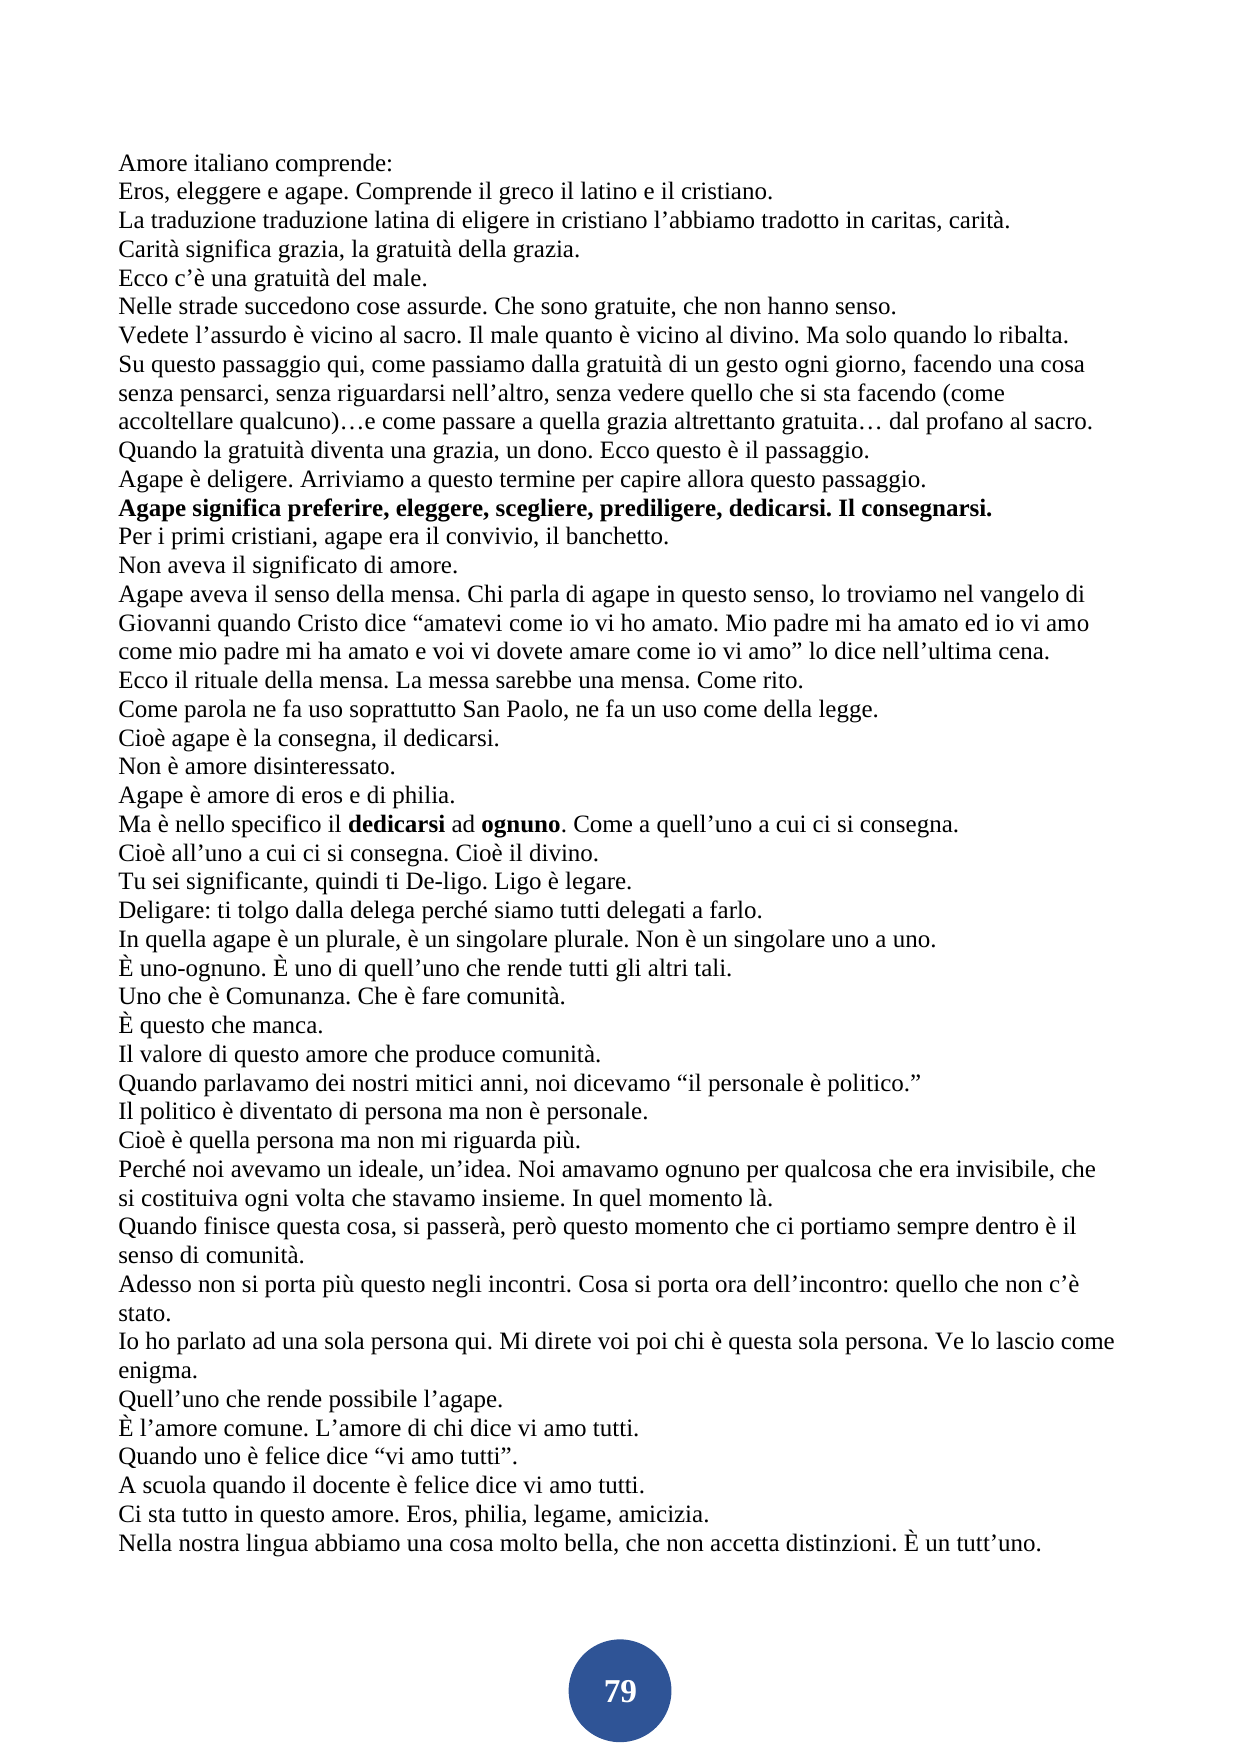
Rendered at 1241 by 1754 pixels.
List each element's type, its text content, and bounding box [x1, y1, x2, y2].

text Quando finisce questa cosa, si passerà, però questo momento che ci portiamo sempre dentro è il senso di comunità. [118, 1211, 1122, 1269]
text Quando parlavamo dei nostri mitici anni, noi dicevamo “il personale è politico.” [118, 1068, 1122, 1096]
text In quella agape è un plurale, è un singolare plurale. Non è un singolare uno a uno. [118, 924, 1122, 953]
text È questo che manca. [118, 1010, 1122, 1039]
text Agape è deligere. Arriviamo a questo termine per capire allora questo passaggio. [118, 464, 1122, 493]
text Amore italiano comprende: [118, 148, 1122, 176]
text Non è amore disinteressato. Agape è amore di eros e di philia. Ma è nello specifico il dedicarsi ad ognuno. Come a quell’uno a cui ci si consegna. [118, 751, 1122, 838]
text È l’amore comune. L’amore di chi dice vi amo tutti. [118, 1413, 1122, 1441]
text Vedete l’assurdo è vicino al sacro. Il male quanto è vicino al divino. Ma solo quando lo ribalta. Su questo passaggio qui, come passiamo dalla gratuità di un gesto ogni giorno, facendo una cosa senza pensarci, senza riguardarsi nell’altro, senza vedere quello che si sta facendo (come accoltellare qualcuno)…e come passare a quella grazia altrettanto gratuita… dal profano al sacro. [118, 320, 1122, 435]
text La traduzione traduzione latina di eligere in cristiano l’abbiamo tradotto in caritas, carità. [118, 205, 1122, 234]
text Tu sei significante, quindi ti De-ligo. Ligo è legare. Deligare: ti tolgo dalla delega perché siamo tutti delegati a farlo. [118, 866, 1122, 924]
text Io ho parlato ad una sola persona qui. Mi direte voi poi chi è questa sola persona. Ve lo lascio come enigma. Quell’uno che rende possibile l’agape. [118, 1326, 1122, 1413]
text Non aveva il significato di amore. [118, 550, 1122, 579]
text È uno-ognuno. È uno di quell’uno che rende tutti gli altri tali. [118, 953, 1122, 981]
text A scuola quando il docente è felice dice vi amo tutti. [118, 1470, 1122, 1499]
text Nelle strade succedono cose assurde. Che sono gratuite, che non hanno senso. [118, 291, 1122, 320]
text Il valore di questo amore che produce comunità. [118, 1039, 1122, 1068]
text Agape significa preferire, eleggere, scegliere, prediligere, dedicarsi. Il consegnarsi. [118, 493, 1122, 521]
text Cioè è quella persona ma non mi riguarda più. [118, 1125, 1122, 1154]
text Adesso non si porta più questo negli incontri. Cosa si porta ora dell’incontro: quello che non c’è stato. [118, 1269, 1122, 1326]
text Ecco il rituale della mensa. La messa sarebbe una mensa. Come rito. [118, 665, 1122, 694]
text Quando la gratuità diventa una grazia, un dono. Ecco questo è il passaggio. [118, 435, 1122, 464]
text Il politico è diventato di persona ma non è personale. [118, 1096, 1122, 1125]
text Agape aveva il senso della mensa. Chi parla di agape in questo senso, lo troviamo nel vangelo di Giovanni quando Cristo dice “amatevi come io vi ho amato. Mio padre mi ha amato ed io vi amo come mio padre mi ha amato e voi vi dovete amare come io vi amo” lo dice nell’ultima cena. [118, 579, 1122, 665]
text Come parola ne fa uso soprattutto San Paolo, ne fa un uso come della legge. Cioè agape è la consegna, il dedicarsi. [118, 694, 1122, 751]
text Perché noi avevamo un ideale, un’idea. Noi amavamo ognuno per qualcosa che era invisibile, che si costituiva ogni volta che stavamo insieme. In quel momento là. [118, 1154, 1122, 1211]
text Eros, eleggere e agape. Comprende il greco il latino e il cristiano. [118, 176, 1122, 205]
text Carità significa grazia, la gratuità della grazia. [118, 234, 1122, 263]
text Quando uno è felice dice “vi amo tutti”. [118, 1441, 1122, 1470]
text Cioè all’uno a cui ci si consegna. Cioè il divino. [118, 838, 1122, 866]
text Ci sta tutto in questo amore. Eros, philia, legame, amicizia. [118, 1499, 1122, 1528]
text Nella nostra lingua abbiamo una cosa molto bella, che non accetta distinzioni. È un tutt’uno. [118, 1528, 1122, 1556]
text Ecco c’è una gratuità del male. [118, 263, 1122, 291]
text Per i primi cristiani, agape era il convivio, il banchetto. [118, 521, 1122, 550]
text Uno che è Comunanza. Che è fare comunità. [118, 981, 1122, 1010]
